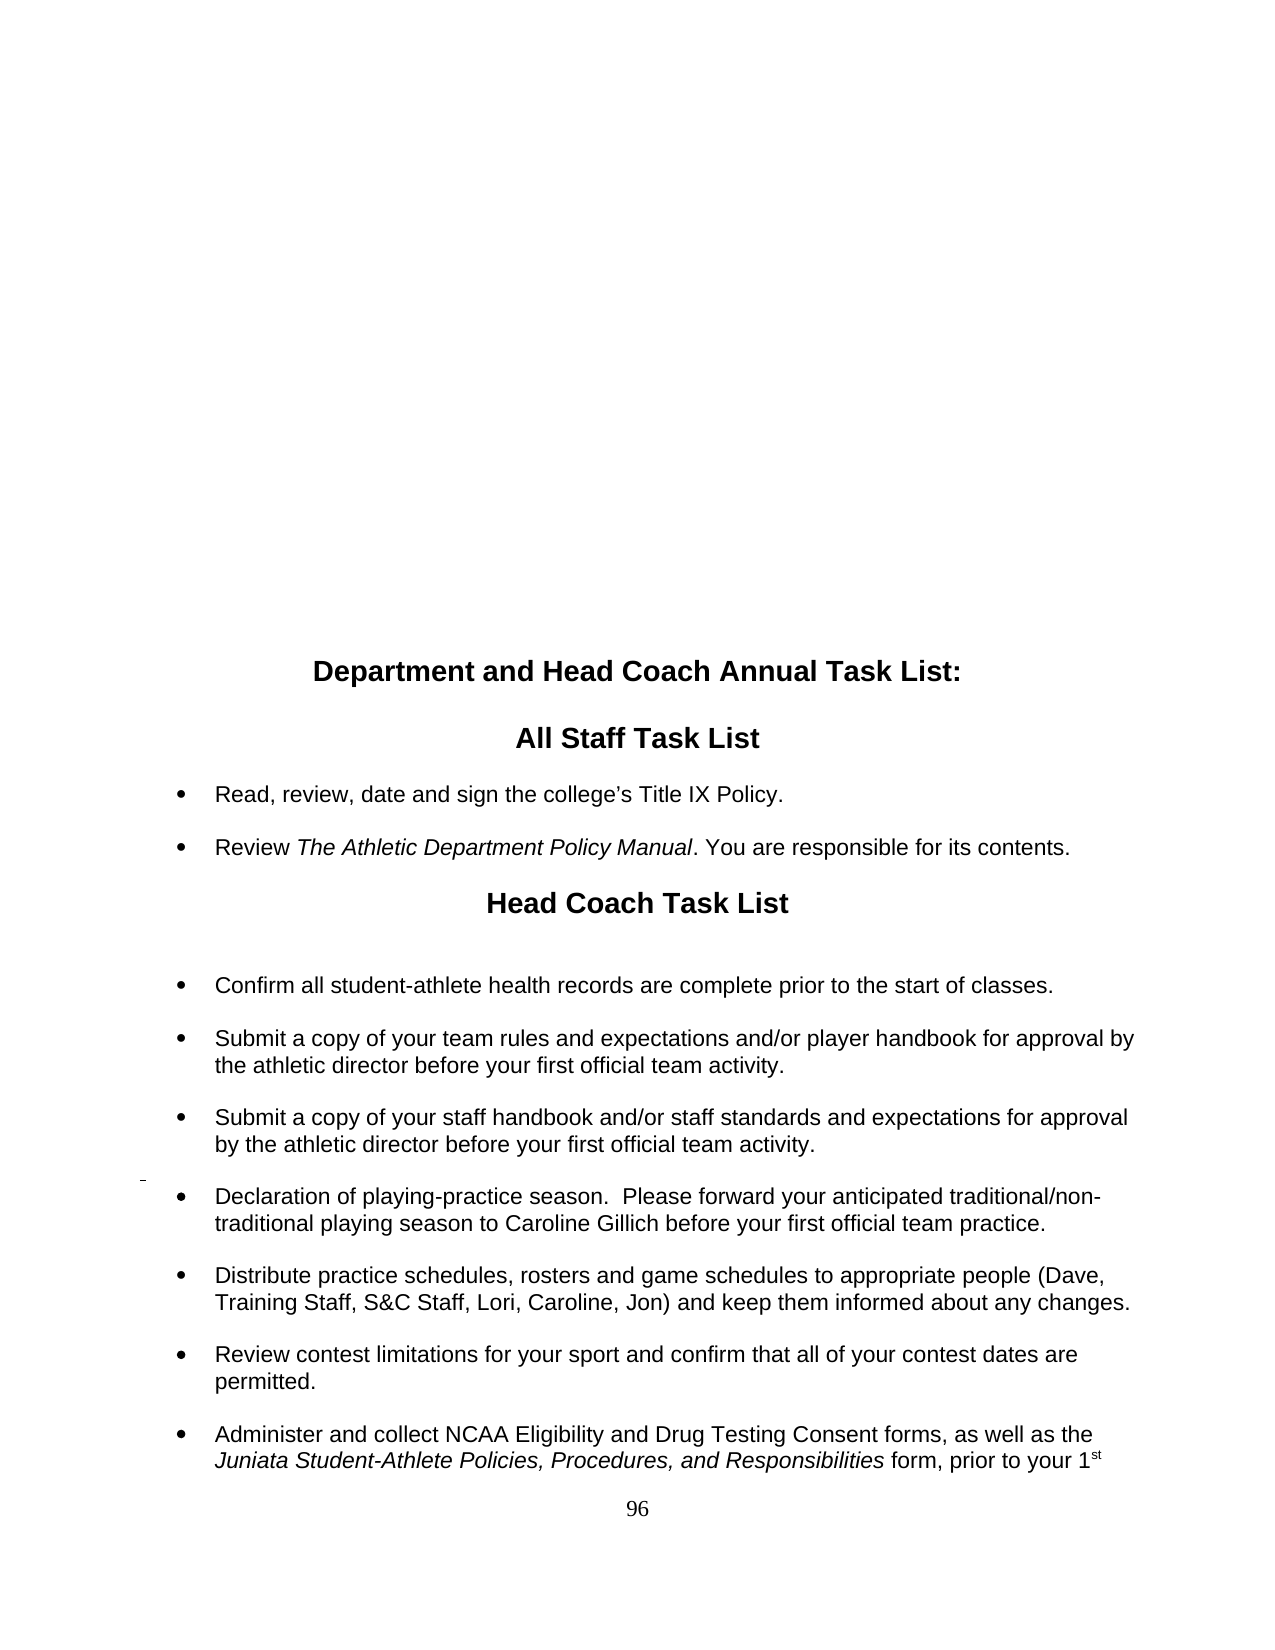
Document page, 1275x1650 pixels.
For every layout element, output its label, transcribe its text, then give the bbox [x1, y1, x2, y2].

list Distribute practice schedules, rosters and game schedules to appropriate people (Dave, Training Staff, S&C Staff, Lori, Caroline, Jon) and keep them informed about any changes. [177, 1262, 1135, 1315]
list Declaration of playing-practice season. Please forward your anticipated traditional/non-traditional playing season to Caroline Gillich before your first official team practice. [177, 1183, 1135, 1236]
text Head Coach Task List [139, 886, 1135, 920]
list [177, 1421, 1135, 1473]
list Submit a copy of your team rules and expectations and/or player handbook for approval by the athletic director before your first official team activity. [177, 1025, 1135, 1078]
list Review contest limitations for your sport and confirm that all of your contest dates are permitted. [177, 1341, 1135, 1394]
text Department and Head Coach Annual Task List: [139, 654, 1135, 687]
list Confirm all student-athlete health records are complete prior to the start of classes. [177, 972, 1135, 999]
list Review The Athletic Department Policy Manual. You are responsible for its contents. [177, 833, 1135, 860]
list Read, review, date and sign the college’s Title IX Policy. [177, 781, 1135, 807]
list Submit a copy of your staff handbook and/or staff standards and expectations for approval by the athletic director before your first official team activity. [177, 1104, 1135, 1157]
text All Staff Task List [139, 721, 1135, 754]
